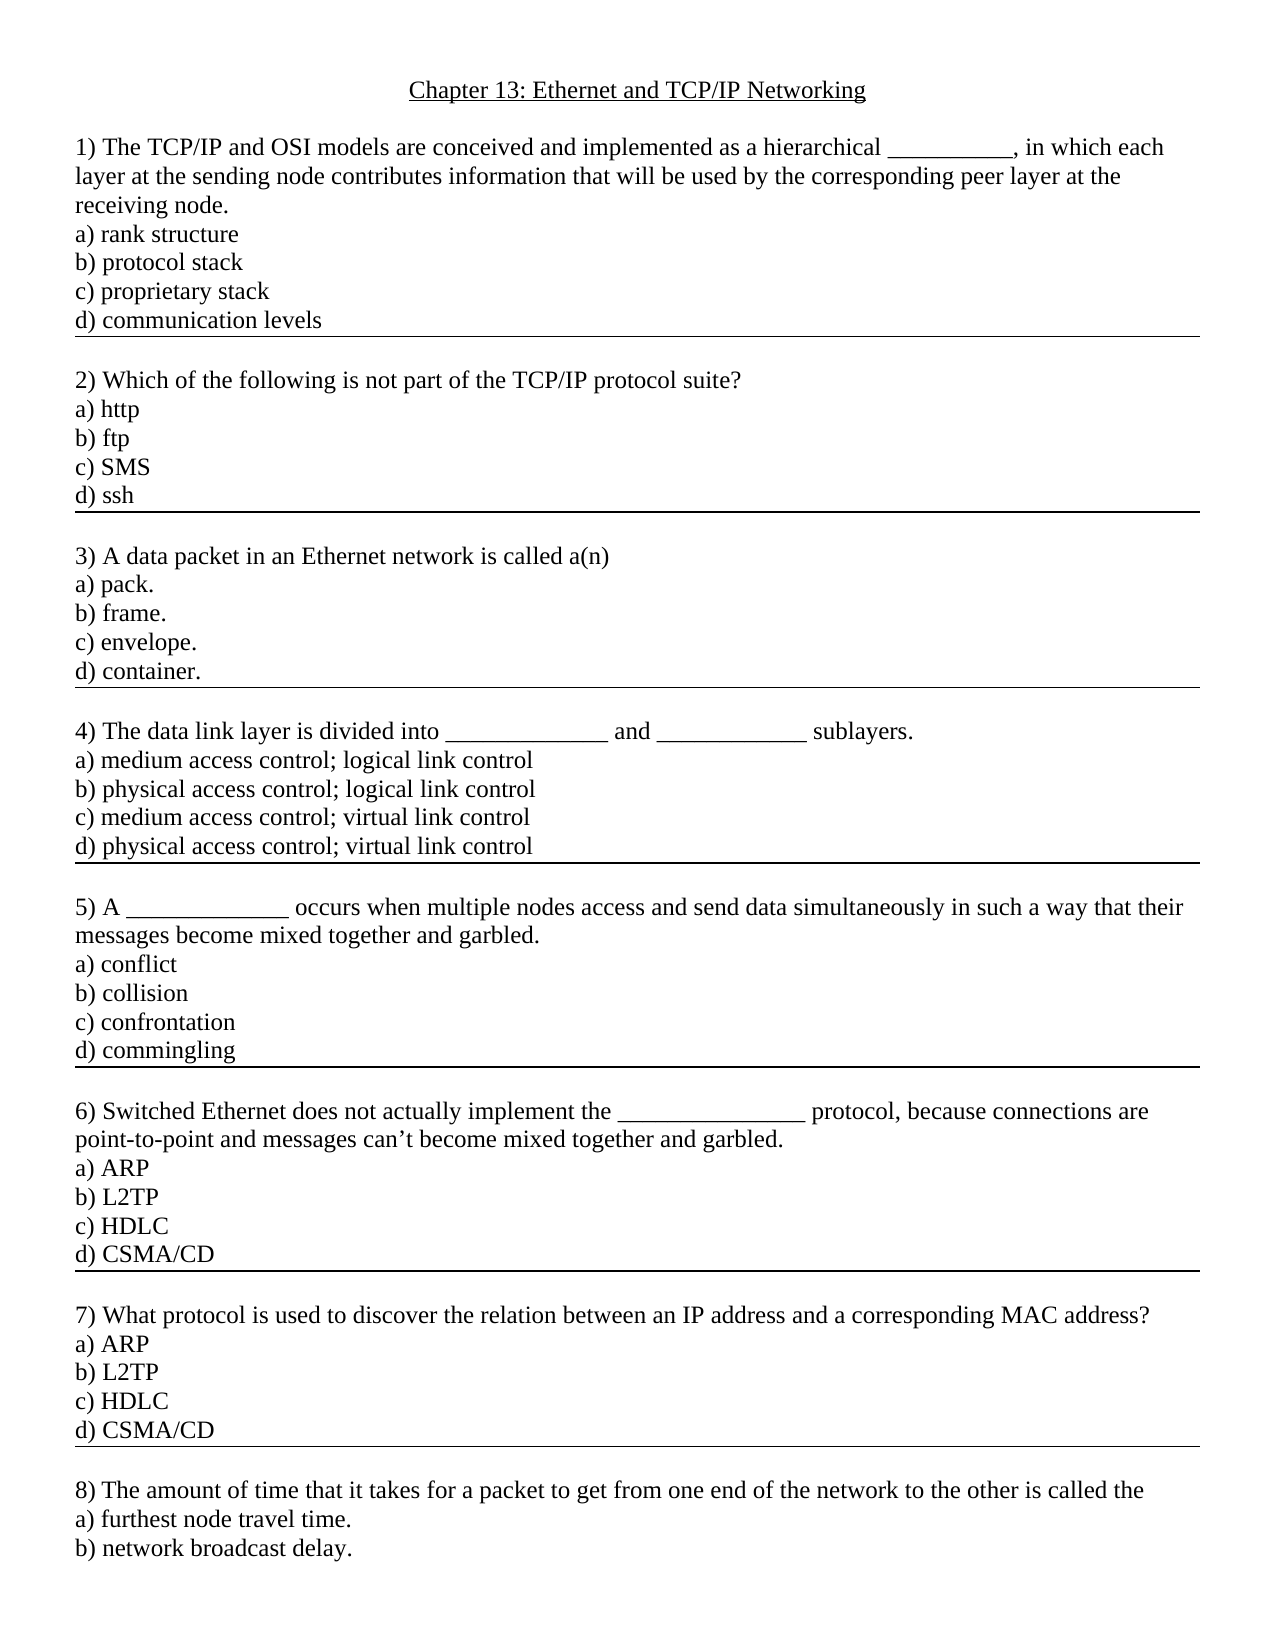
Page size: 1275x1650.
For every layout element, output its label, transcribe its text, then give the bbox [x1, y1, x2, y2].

text b) L2TP [75, 1182, 1200, 1211]
text 7) What protocol is used to discover the relation between an IP address and a corresponding MAC address? [75, 1300, 1200, 1329]
text a) furthest node travel time. [75, 1504, 1200, 1533]
text c) medium access control; virtual link control [75, 802, 1200, 831]
text c) confrontation [75, 1007, 1200, 1035]
text Chapter 13: Ethernet and TCP/IP Networking [75, 75, 1200, 104]
text 8) The amount of time that it takes for a packet to get from one end of the network to the other is called the [75, 1475, 1200, 1504]
text a) ARP [75, 1153, 1200, 1182]
text d) CSMA/CD [75, 1415, 1200, 1446]
text 3) A data packet in an Ethernet network is called a(n) [75, 541, 1200, 569]
text a) ARP [75, 1329, 1200, 1357]
text 5) A _____________ occurs when multiple nodes access and send data simultaneously in such a way that their messages become mixed together and garbled. [75, 892, 1200, 949]
text a) conflict [75, 949, 1200, 978]
text a) pack. [75, 569, 1200, 598]
text b) ftp [75, 423, 1200, 452]
text b) collision [75, 978, 1200, 1007]
text 2) Which of the following is not part of the TCP/IP protocol suite? [75, 365, 1200, 394]
text b) network broadcast delay. [75, 1533, 1200, 1562]
text b) L2TP [75, 1357, 1200, 1386]
text c) SMS [75, 452, 1200, 480]
text 1) The TCP/IP and OSI models are conceived and implemented as a hierarchical __________, in which each layer at the sending node contributes information that will be used by the corresponding peer layer at the receiving node. [75, 132, 1200, 219]
text a) medium access control; logical link control [75, 745, 1200, 774]
text d) ssh [75, 480, 1200, 511]
text c) proprietary stack [75, 276, 1200, 305]
text 4) The data link layer is divided into _____________ and ____________ sublayers. [75, 716, 1200, 745]
text d) commingling [75, 1035, 1200, 1066]
text c) envelope. [75, 627, 1200, 656]
text b) protocol stack [75, 247, 1200, 276]
text 6) Switched Ethernet does not actually implement the _______________ protocol, because connections are point-to-point and messages can’t become mixed together and garbled. [75, 1096, 1200, 1153]
text c) HDLC [75, 1211, 1200, 1239]
text d) container. [75, 656, 1200, 687]
text d) CSMA/CD [75, 1239, 1200, 1270]
text d) communication levels [75, 305, 1200, 336]
text a) rank structure [75, 219, 1200, 247]
text d) physical access control; virtual link control [75, 831, 1200, 862]
text a) http [75, 394, 1200, 423]
text b) frame. [75, 598, 1200, 627]
text b) physical access control; logical link control [75, 774, 1200, 802]
text c) HDLC [75, 1386, 1200, 1415]
